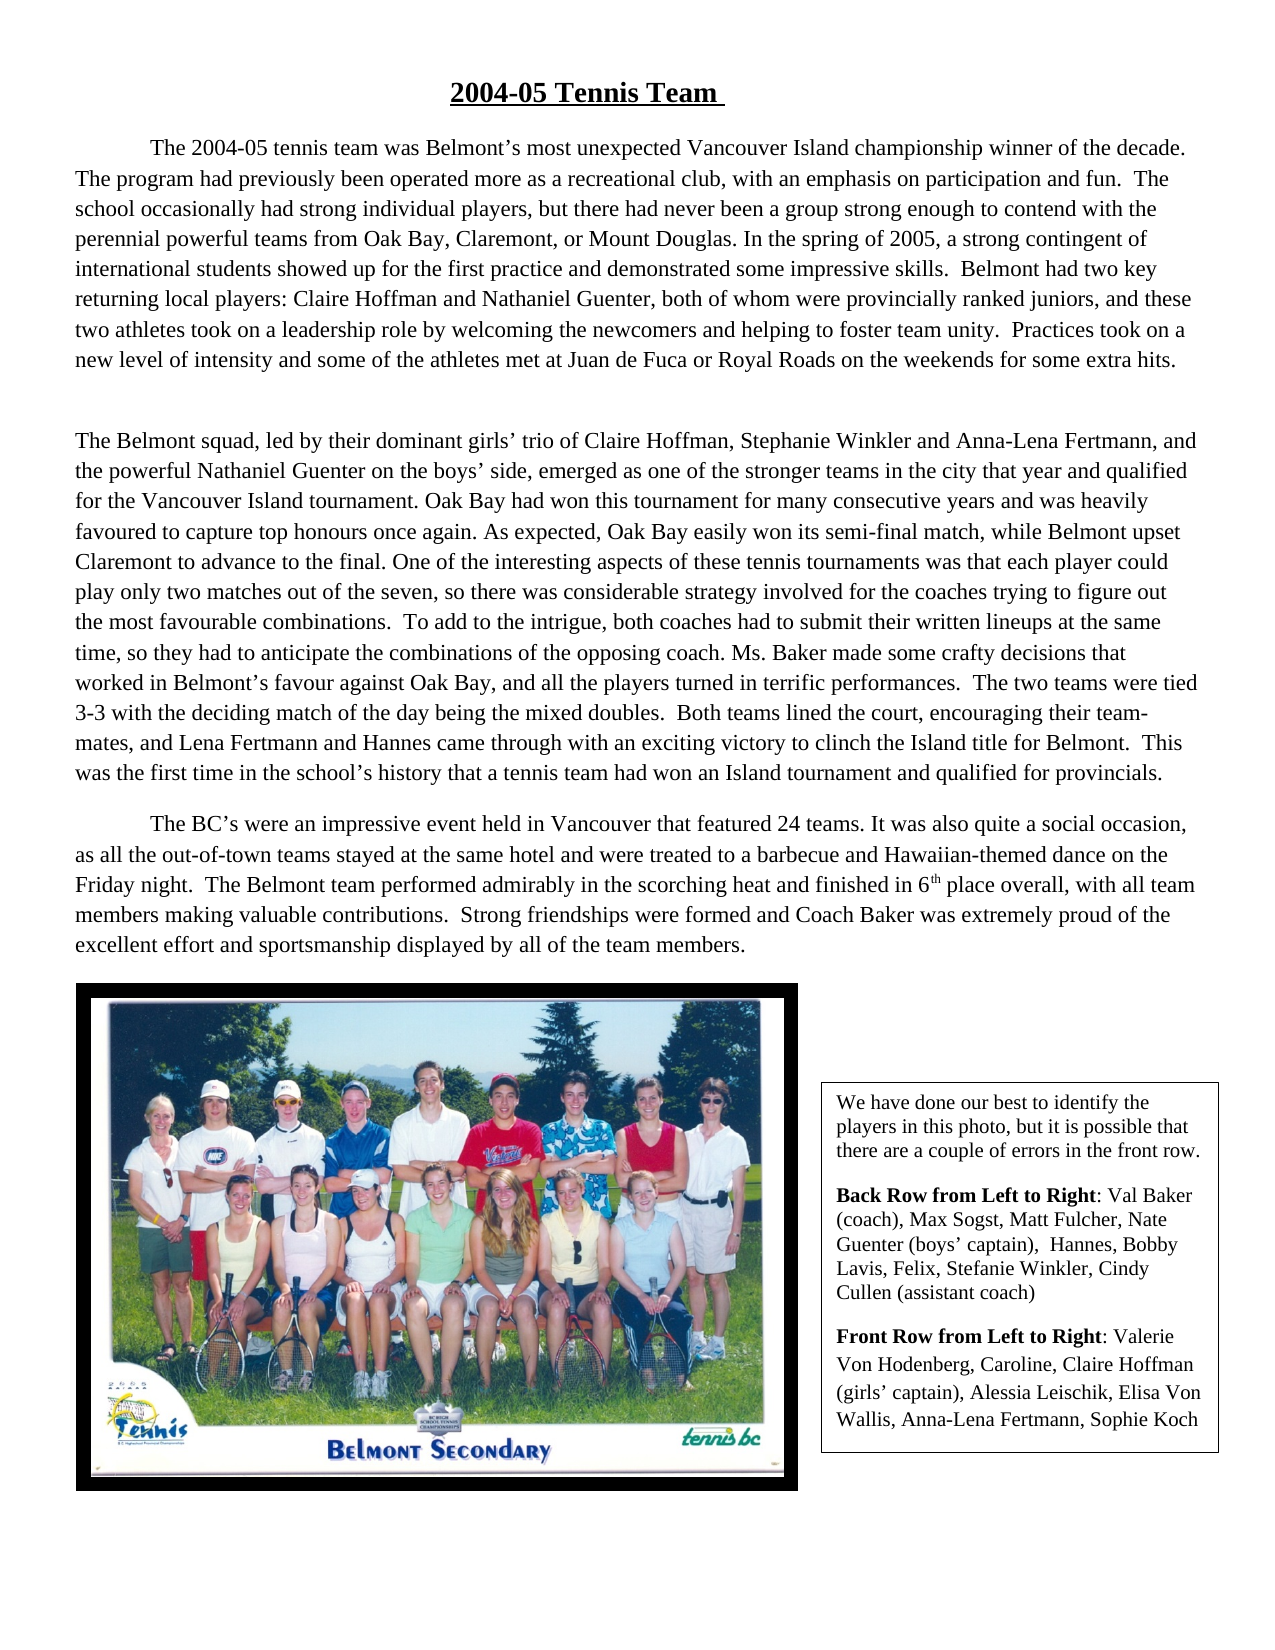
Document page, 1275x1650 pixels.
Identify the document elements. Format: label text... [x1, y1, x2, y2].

text 2004-05 Tennis Team [75, 75, 1200, 108]
picture [91, 998, 784, 1477]
text The Belmont squad, led by their dominant girls’ trio of Claire Hoffman, Stephanie Winkler and Anna-Lena Fertmann, and the powerful Nathaniel Guenter on the boys’ side, emerged as one of the stronger teams in the city that year and qualified for the Vancouver Island tournament. Oak Bay had won this tournament for many consecutive years and was heavily favoured to capture top honours once again. As expected, Oak Bay easily won its semi-final match, while Belmont upset Claremont to advance to the final. One of the interesting aspects of these tennis tournaments was that each player could play only two matches out of the seven, so there was considerable strategy involved for the coaches trying to figure out the most favourable combinations. To add to the intrigue, both coaches had to submit their written lineups at the same time, so they had to anticipate the combinations of the opposing coach. Ms. Baker made some crafty decisions that worked in Belmont’s favour against Oak Bay, and all the players turned in terrific performances. The two teams were tied 3-3 with the deciding match of the day being the mixed doubles. Both teams lined the court, encouraging their team-mates, and Lena Fertmann and Hannes came through with an exciting victory to clinch the Island title for Belmont. This was the first time in the school’s history that a tennis team had won an Island tournament and qualified for provincials. [75, 427, 1200, 786]
text The 2004-05 tennis team was Belmont’s most unexpected Vancouver Island championship winner of the decade. The program had previously been operated more as a recreational club, with an emphasis on participation and fun. The school occasionally had strong individual players, but there had never been a group strong enough to contend with the perennial powerful teams from Oak Bay, Claremont, or Mount Douglas. In the spring of 2005, a strong contingent of international students showed up for the first practice and demonstrated some impressive skills. Belmont had two key returning local players: Claire Hoffman and Nathaniel Guenter, both of whom were provincially ranked juniors, and these two athletes took on a leadership role by welcoming the newcomers and helping to foster team unity. Practices took on a new level of intensity and some of the athletes met at Juan de Fuca or Royal Roads on the weekends for some extra hits. [75, 134, 1200, 402]
text The BC’s were an impressive event held in Vancouver that featured 24 teams. It was also quite a social occasion, as all the out-of-town teams stayed at the same hotel and were treated to a barbecue and Hawaiian-themed dance on the Friday night. The Belmont team performed admirably in the scorching heat and finished in 6th place overall, with all team members making valuable contributions. Strong friendships were formed and Coach Baker was extremely proud of the excellent effort and sportsmanship displayed by all of the team members. [75, 810, 1200, 958]
